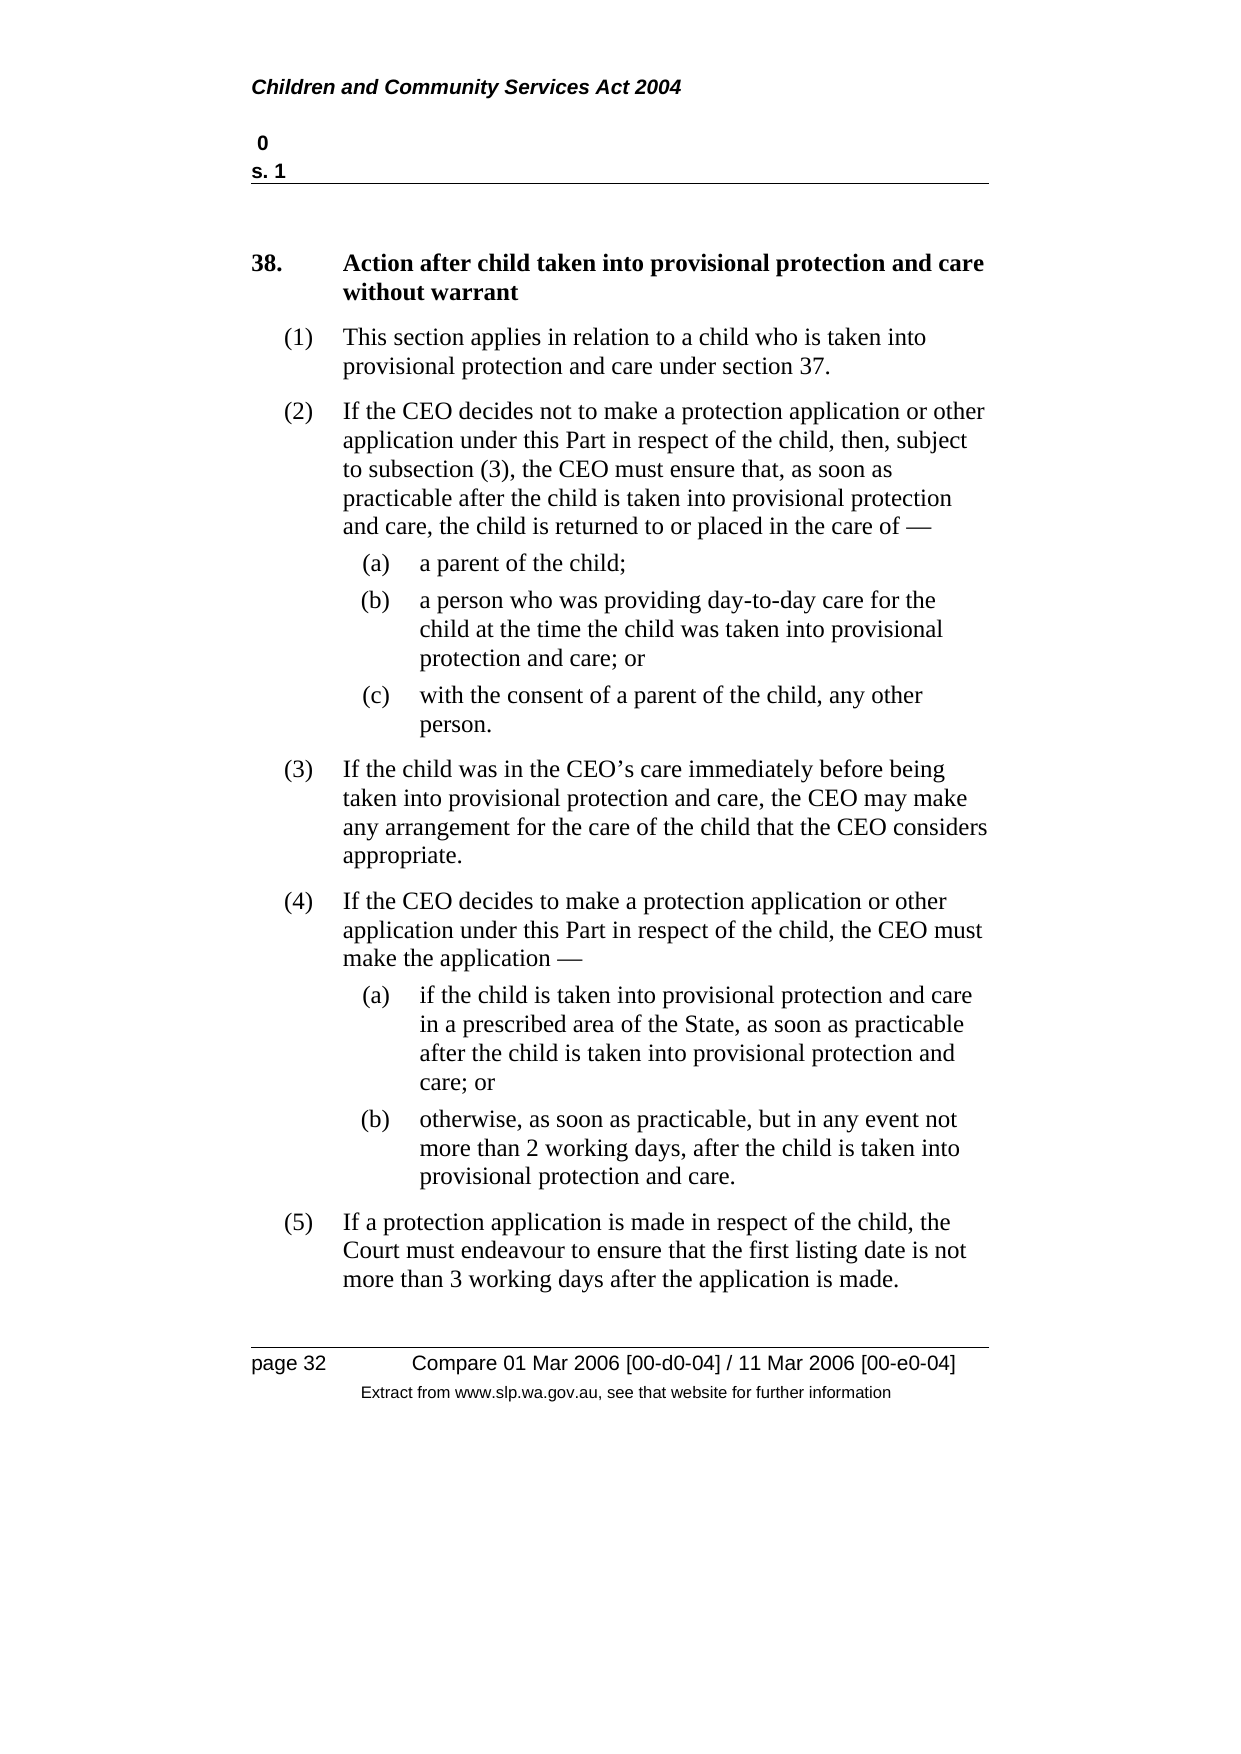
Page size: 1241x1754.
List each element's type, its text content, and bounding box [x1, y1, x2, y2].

text (5) If a protection application is made in respect of the child, the Court must endeavour to ensure that the first listing date is not more than 3 working days after the application is made. [251, 1207, 989, 1293]
text (1) This section applies in relation to a child who is taken into provisional protection and care under section 37. [251, 322, 989, 380]
text (3) If the child was in the CEO’s care immediately before being taken into provisional protection and care, the CEO may make any arrangement for the care of the child that the CEO considers appropriate. [251, 754, 989, 869]
text (c) with the consent of a parent of the child, any other person. [251, 680, 989, 738]
text (2) If the CEO decides not to make a protection application or other application under this Part in respect of the child, then, subject to subsection (3), the CEO must ensure that, as soon as practicable after the child is taken into provisional protection and care, the child is returned to or placed in the care of — [251, 396, 989, 540]
text (a) a parent of the child; [251, 548, 989, 577]
subtitle 38. Action after child taken into provisional protection and care without warrant [251, 248, 989, 306]
text (a) if the child is taken into provisional protection and care in a prescribed area of the State, as soon as practicable after the child is taken into provisional protection and care; or [251, 981, 989, 1096]
text (b) a person who was providing day-to-day care for the child at the time the child was taken into provisional protection and care; or [251, 586, 989, 672]
text (b) otherwise, as soon as practicable, but in any event not more than 2 working days, after the child is taken into provisional protection and care. [251, 1104, 989, 1190]
text (4) If the CEO decides to make a protection application or other application under this Part in respect of the child, the CEO must make the application — [251, 886, 989, 972]
